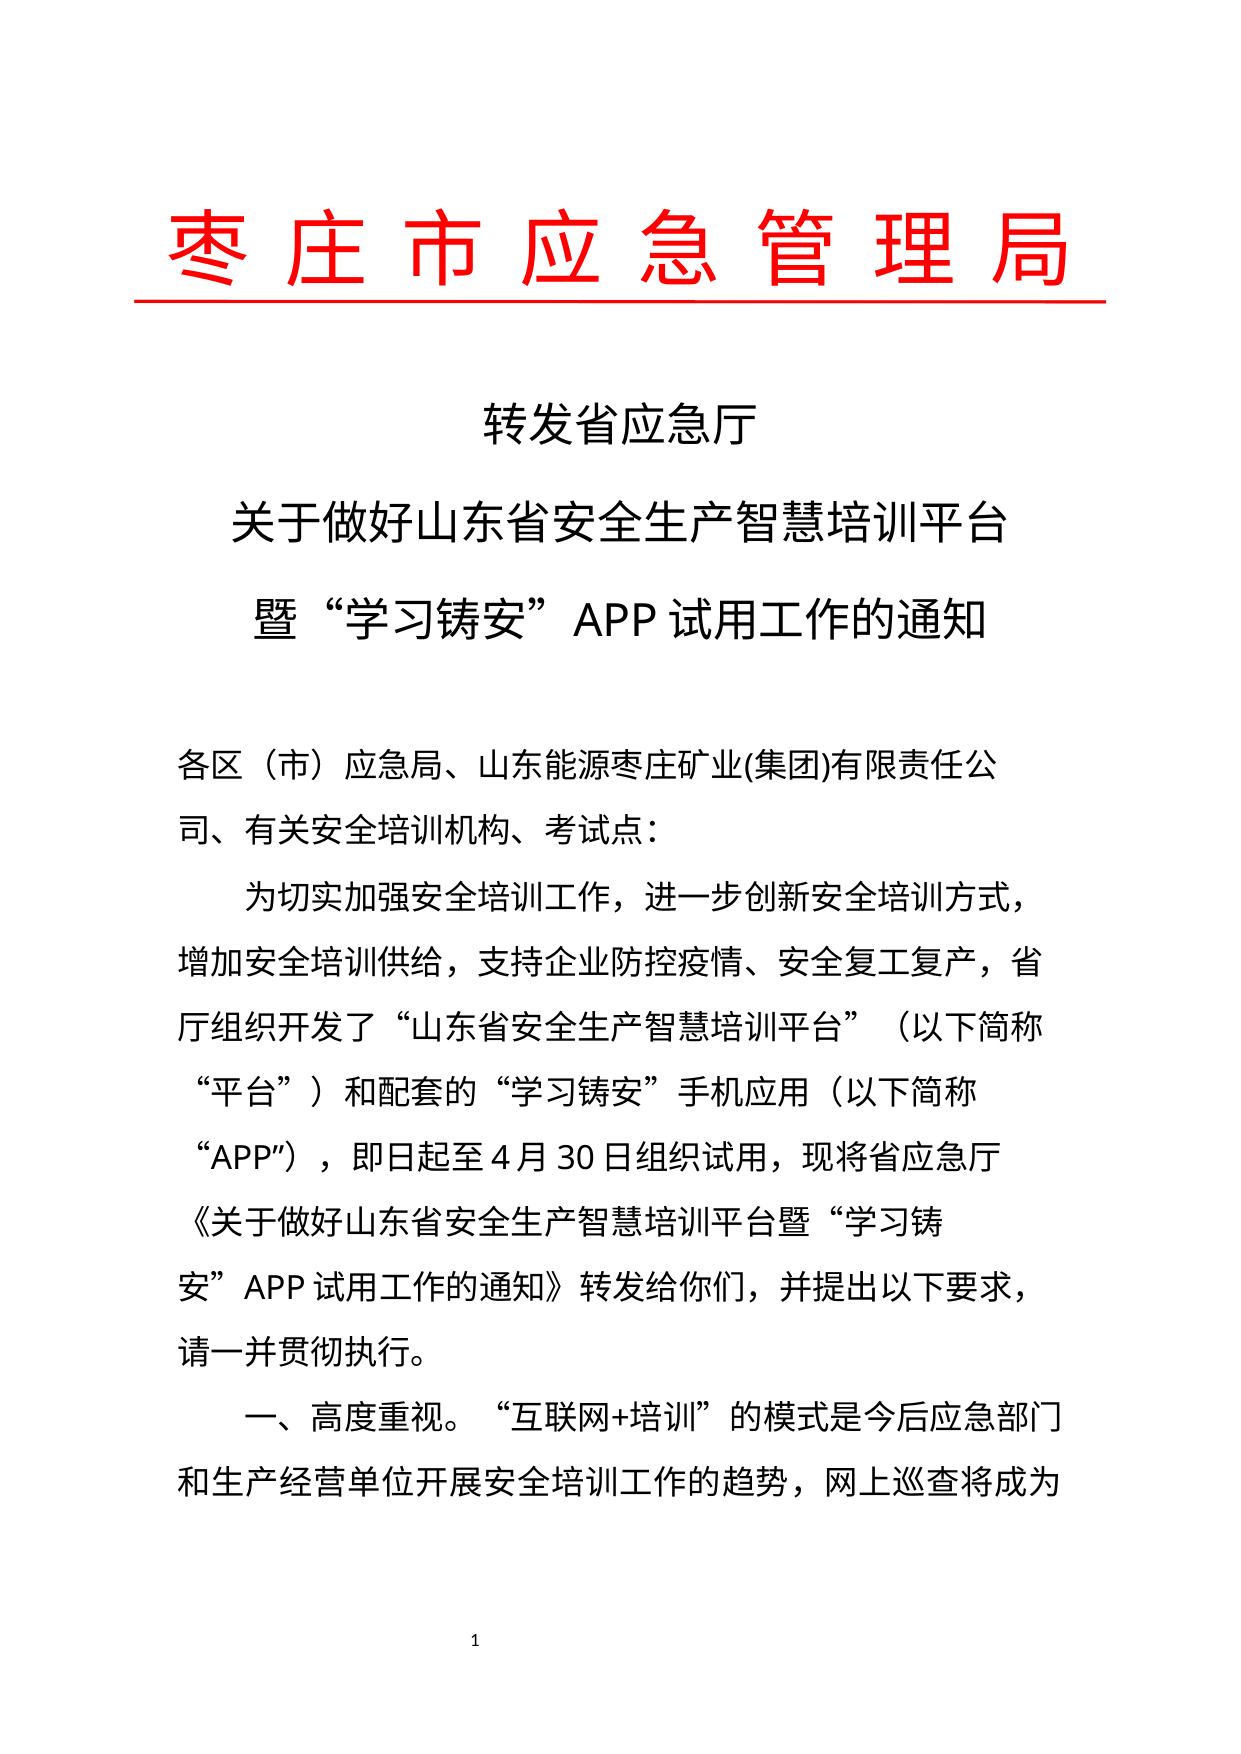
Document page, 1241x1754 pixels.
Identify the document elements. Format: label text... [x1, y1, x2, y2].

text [177, 1382, 1063, 1512]
subtitle 为切实加强安全培训工作，进一步创新安全培训方式，增加安全培训供给，支持企业防控疫情、安全复工复产，省厅组织开发了“山东省安全生产智慧培训平台”（以下简称“平台”）和配套的“学习铸安”手机应用（以下简称“APP”），即日起至4月30日组织试用，现将省应急厅《关于做好山东省安全生产智慧培训平台暨“学习铸安”APP试用工作的通知》转发给你们，并提出以下要求，请一并贯彻执行。 [177, 862, 1063, 1382]
text 枣庄市应急管理局 [166, 178, 1074, 300]
text 关于做好山东省安全生产智慧培训平台 [177, 471, 1063, 568]
text 转发省应急厅 [177, 373, 1063, 471]
subtitle 各区（市）应急局、山东能源枣庄矿业(集团)有限责任公司、有关安全培训机构、考试点： [177, 731, 1063, 861]
text 暨“学习铸安”APP试用工作的通知 [177, 568, 1063, 666]
